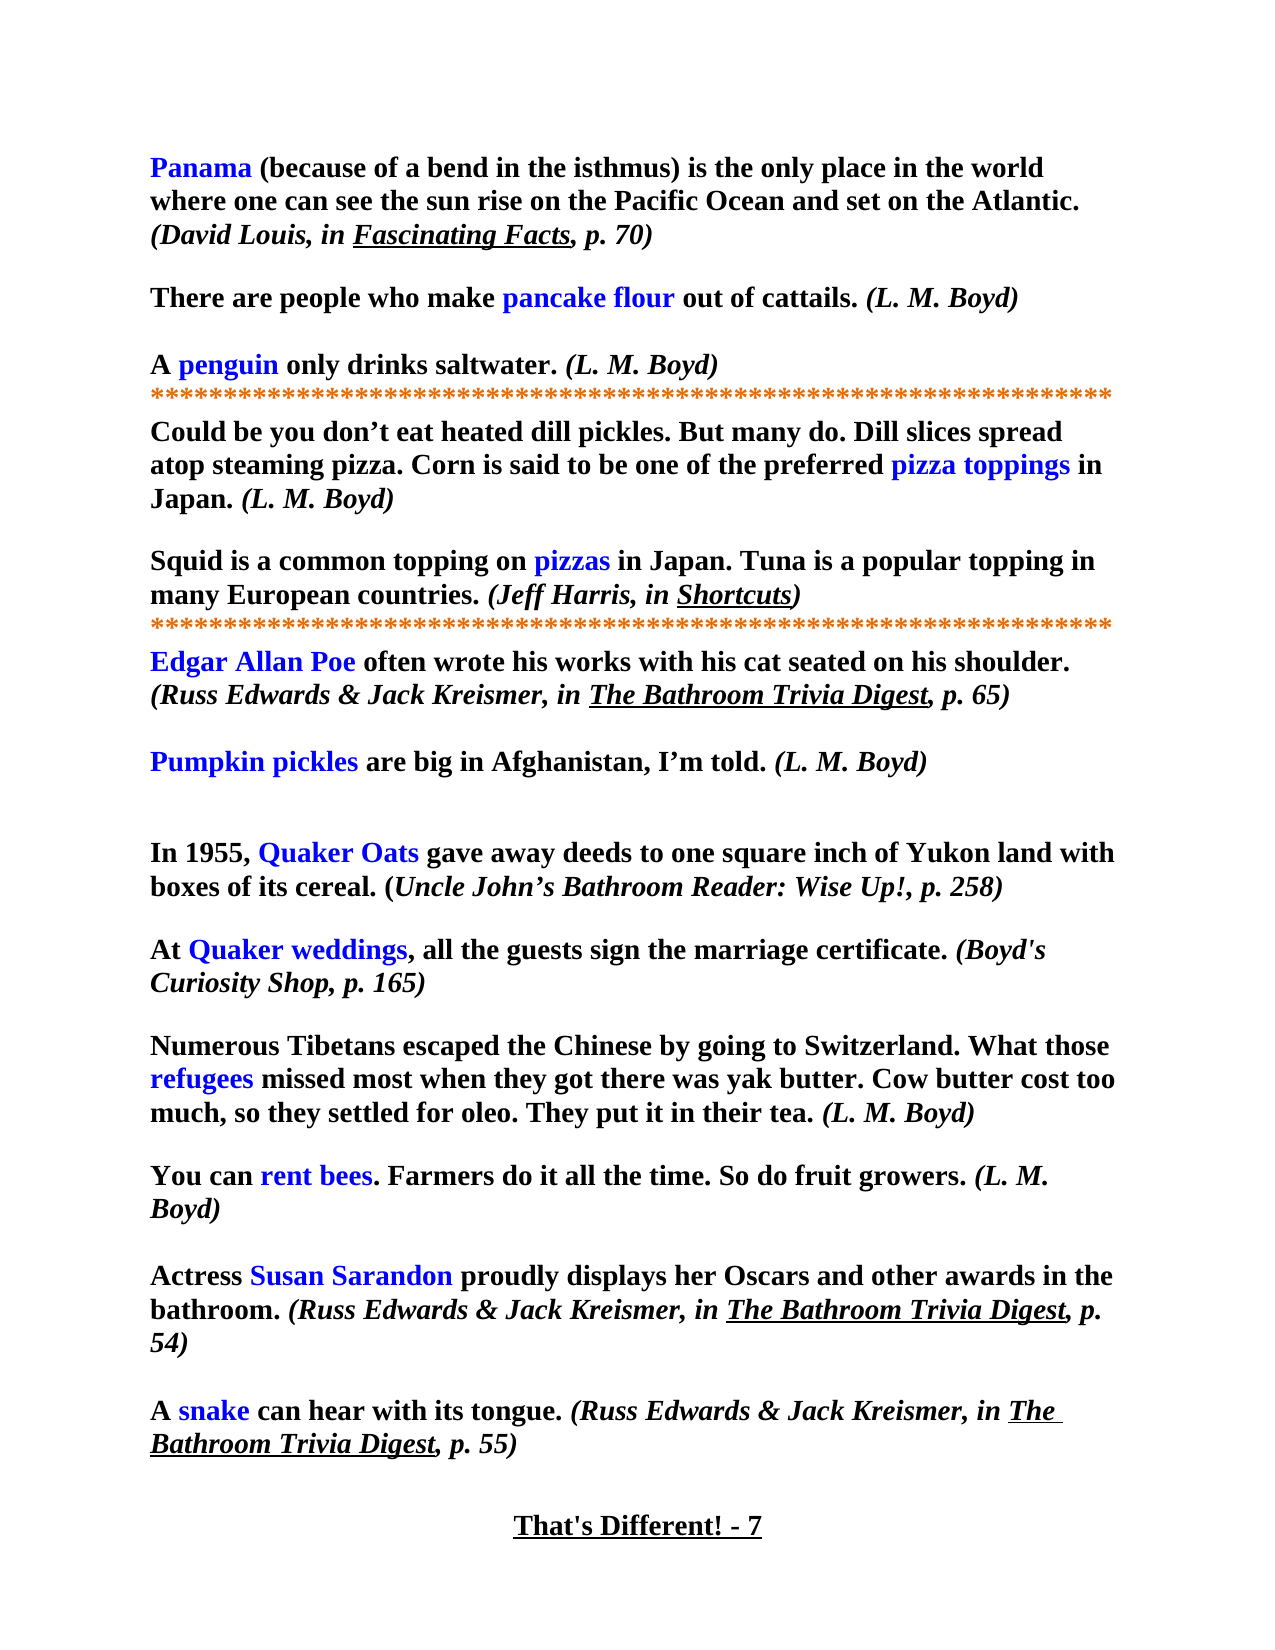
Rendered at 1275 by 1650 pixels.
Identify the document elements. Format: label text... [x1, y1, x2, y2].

text ****************************************************************** [150, 380, 1125, 414]
text You can rent bees. Farmers do it all the time. So do fruit growers. (L. M. Boyd) [150, 1158, 1125, 1225]
text Panama (because of a bend in the isthmus) is the only place in the world where one can see the sun rise on the Pacific Ocean and set on the Atlantic. (David Louis, in Fascinating Facts, p. 70) [150, 150, 1125, 251]
text A penguin only drinks saltwater. (L. M. Boyd) [150, 347, 1125, 380]
text Edgar Allan Poe often wrote his works with his cat seated on his shoulder. (Russ Edwards & Jack Kreismer, in The Bathroom Trivia Digest, p. 65) [150, 644, 1125, 711]
text Squid is a common topping on pizzas in Japan. Tuna is a popular topping in many European countries. (Jeff Harris, in Shortcuts) [150, 543, 1125, 610]
text At Quaker weddings, all the guests sign the marriage certificate. (Boyd's Curiosity Shop, p. 165) [150, 932, 1125, 999]
text Pumpkin pickles are big in Afghanistan, I’m told. (L. M. Boyd) [150, 744, 1125, 778]
text Could be you don’t eat heated dill pickles. But many do. Dill slices spread atop steaming pizza. Corn is said to be one of the preferred pizza toppings in Japan. (L. M. Boyd) [150, 414, 1125, 514]
text Actress Susan Sarandon proudly displays her Oscars and other awards in the bathroom. (Russ Edwards & Jack Kreismer, in The Bathroom Trivia Digest, p. 54) [150, 1258, 1125, 1359]
text A snake can hear with its tongue. (Russ Edwards & Jack Kreismer, in The Bathroom Trivia Digest, p. 55) [150, 1393, 1125, 1460]
text In 1955, Quaker Oats gave away deeds to one square inch of Yukon land with boxes of its cereal. (Uncle John’s Bathroom Reader: Wise Up!, p. 258) [150, 836, 1125, 903]
text There are people who make pancake flour out of cattails. (L. M. Boyd) [150, 280, 1125, 313]
text ****************************************************************** [150, 610, 1125, 644]
text Numerous Tibetans escaped the Chinese by going to Switzerland. What those refugees missed most when they got there was yak butter. Cow butter cost too much, so they settled for oleo. They put it in their tea. (L. M. Boyd) [150, 1028, 1125, 1129]
